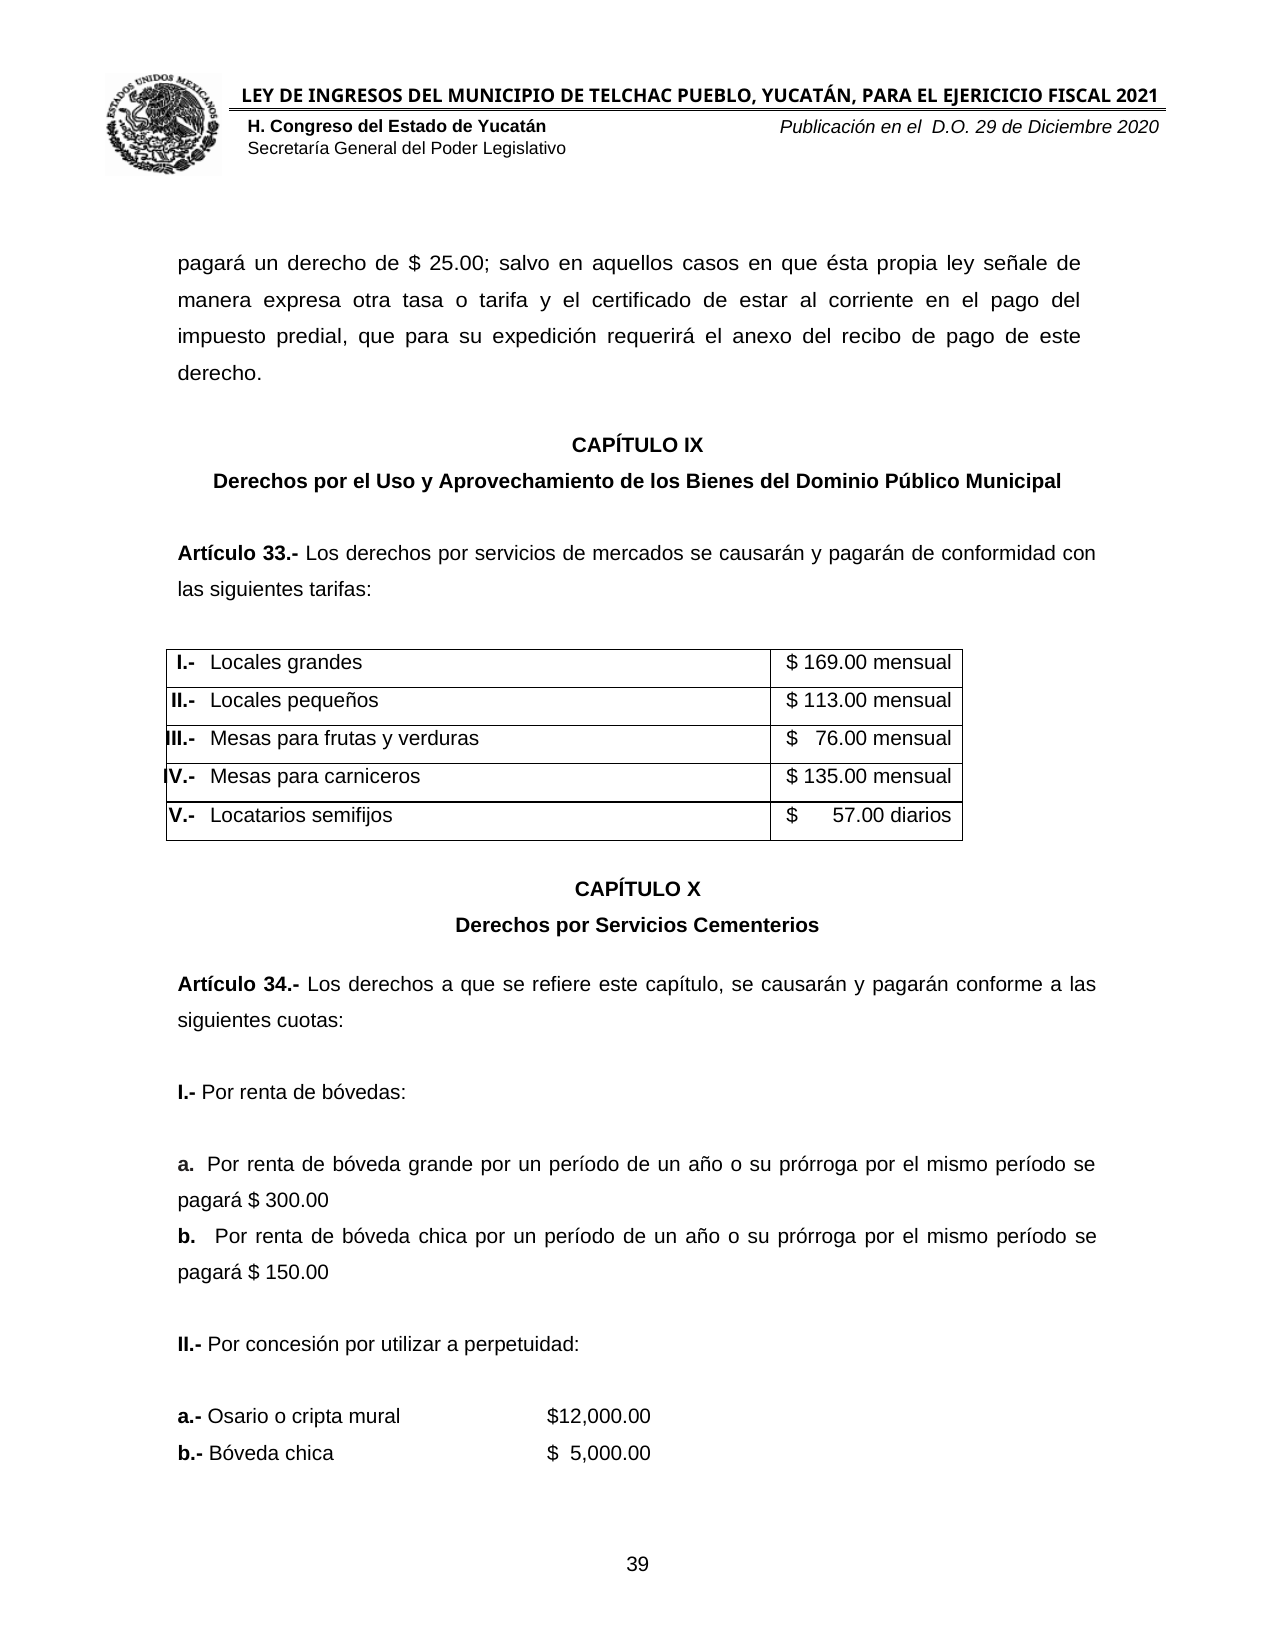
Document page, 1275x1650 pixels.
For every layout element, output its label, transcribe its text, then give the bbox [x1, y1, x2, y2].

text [177, 251, 1082, 385]
text I.- Por renta de bóvedas: [177, 1080, 1098, 1104]
list Por renta de bóveda grande por un período de un año o su prórroga por el mismo período se pagará $ 300.00 [177, 1152, 1098, 1212]
table_header $12,000.00 [458, 1404, 651, 1441]
list Por renta de bóveda chica por un período de un año o su prórroga por el mismo período se pagará $ 150.00 [177, 1224, 1098, 1284]
table_cell Mesas para carniceros [167, 764, 770, 801]
text Derechos por el Uso y Aprovechamiento de los Bienes del Dominio Público Municipal [177, 469, 1098, 493]
text Artículo 34.- Los derechos a que se refiere este capítulo, se causarán y pagarán conforme a las siguientes cuotas: [177, 972, 1098, 1032]
table_cell $ 113.00 mensual [771, 688, 962, 725]
text II.- Por concesión por utilizar a perpetuidad: [177, 1332, 1098, 1356]
table_cell $ 5,000.00 [458, 1441, 651, 1478]
table_header a.- Osario o cripta mural [177, 1404, 458, 1441]
text CAPÍTULO IX [177, 433, 1098, 457]
table_cell $ 135.00 mensual [771, 764, 962, 801]
table_cell Mesas para frutas y verduras [167, 726, 770, 763]
table_header $ 169.00 mensual [771, 650, 962, 687]
table_cell $ 57.00 diarios [771, 803, 962, 839]
table_cell $ 76.00 mensual [771, 726, 962, 763]
text CAPÍTULO X [177, 876, 1098, 900]
text Artículo 33.- Los derechos por servicios de mercados se causarán y pagarán de conformidad con las siguientes tarifas: [177, 541, 1098, 601]
table_cell Locales pequeños [167, 688, 770, 725]
table_cell Locatarios semifijos [167, 803, 770, 839]
table_cell b.- Bóveda chica [177, 1441, 458, 1478]
table_header Locales grandes [167, 650, 770, 687]
text Derechos por Servicios Cementerios [177, 912, 1098, 936]
